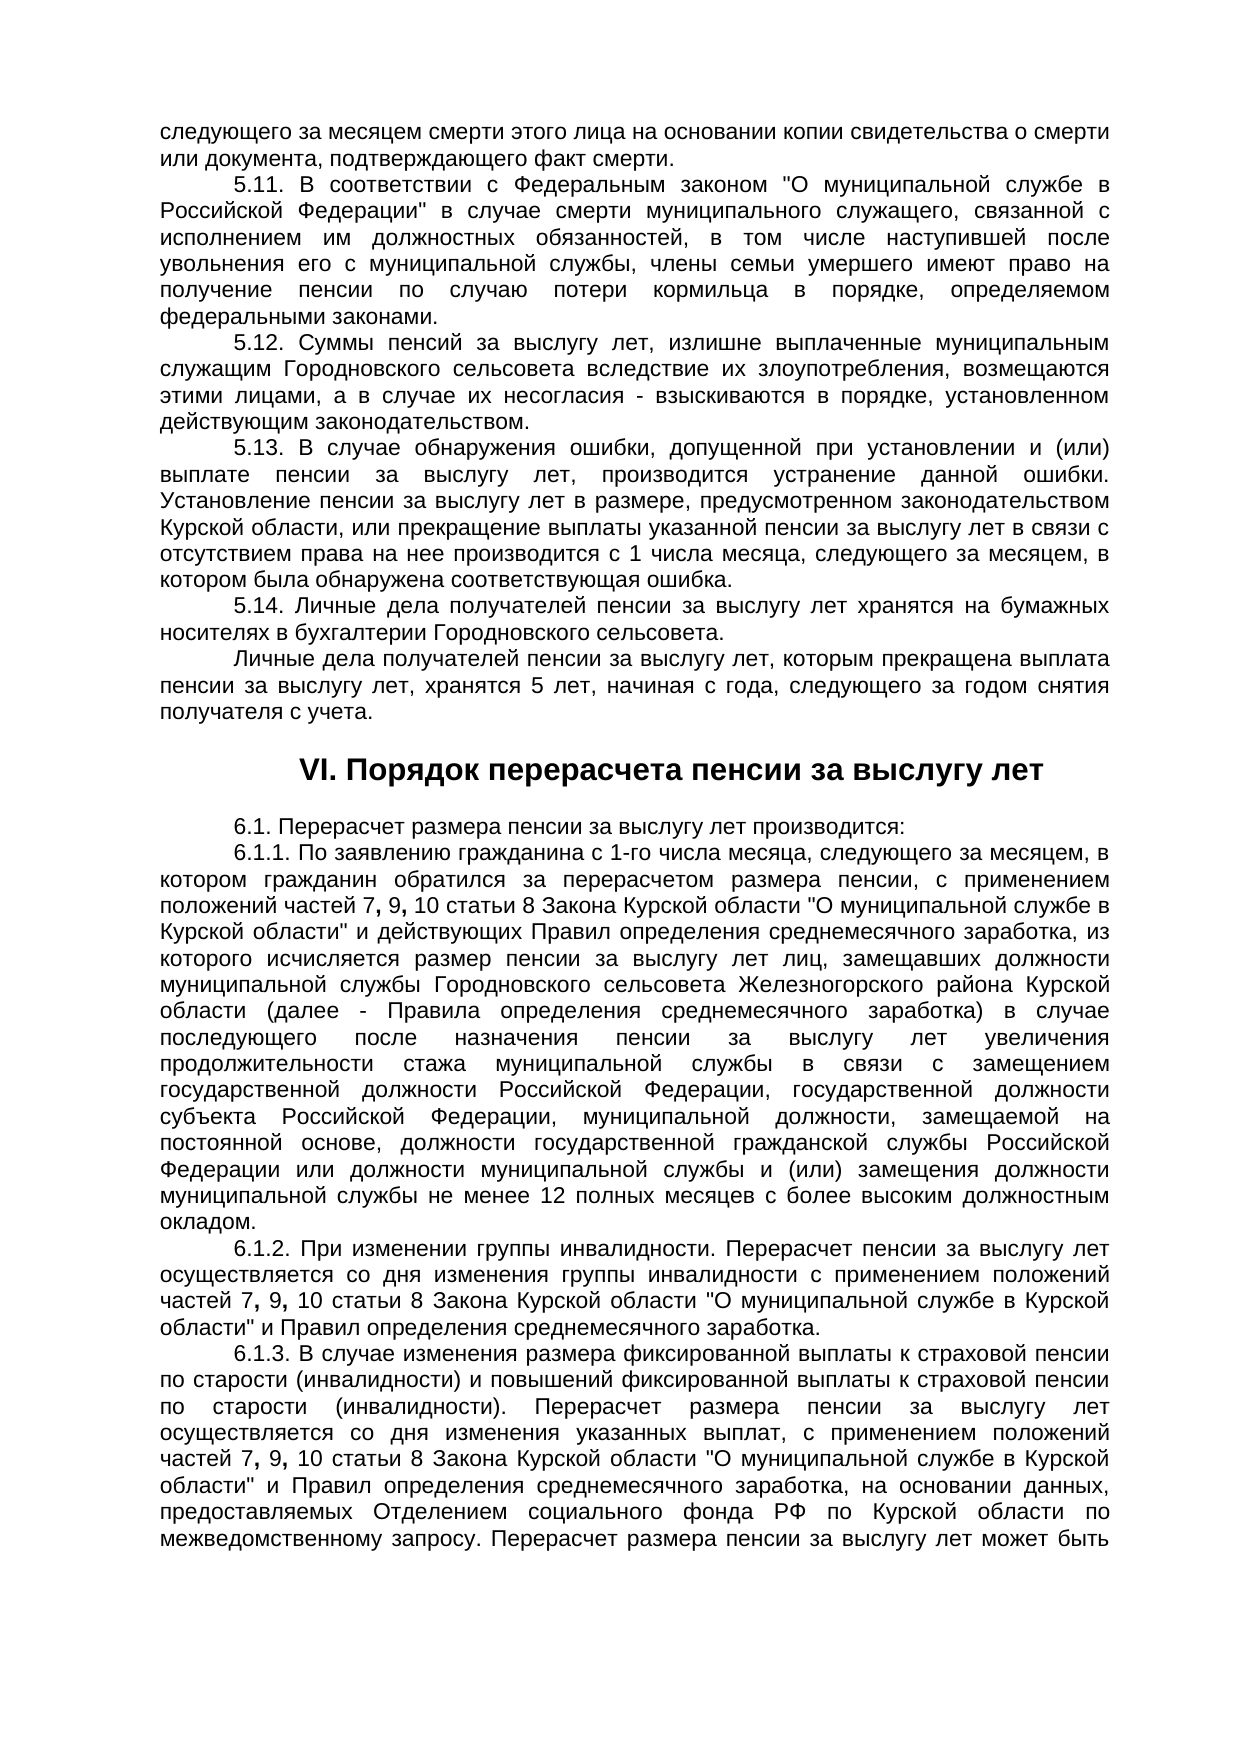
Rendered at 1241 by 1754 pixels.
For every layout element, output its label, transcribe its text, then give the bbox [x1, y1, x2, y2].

text 6.1. Перерасчет размера пенсии за выслугу лет производится: [159, 813, 1110, 839]
text 6.1.1. По заявлению гражданина с 1-го числа месяца, следующего за месяцем, в котором гражданин обратился за перерасчетом размера пенсии, с применением положений частей 7, 9, 10 статьи 8 Закона Курской области "О муниципальной службе в Курской области" и действующих Правил определения среднемесячного заработка, из которого исчисляется размер пенсии за выслугу лет лиц, замещавших должности муниципальной службы Городновского сельсовета Железногорского района Курской области (далее - Правила определения среднемесячного заработка) в случае последующего после назначения пенсии за выслугу лет увеличения продолжительности стажа муниципальной службы в связи с замещением государственной должности Российской Федерации, государственной должности субъекта Российской Федерации, муниципальной должности, замещаемой на постоянной основе, должности государственной гражданской службы Российской Федерации или должности муниципальной службы и (или) замещения должности муниципальной службы не менее 12 полных месяцев с более высоким должностным окладом. [159, 839, 1110, 1234]
text 5.12. Суммы пенсий за выслугу лет, излишне выплаченные муниципальным служащим Городновского сельсовета вследствие их злоупотребления, возмещаются этими лицами, а в случае их несогласия - взыскиваются в порядке, установленном действующим законодательством. [159, 329, 1110, 434]
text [159, 1340, 1110, 1551]
text Личные дела получателей пенсии за выслугу лет, которым прекращена выплата пенсии за выслугу лет, хранятся 5 лет, начиная с года, следующего за годом снятия получателя с учета. [159, 645, 1110, 724]
text 5.13. В случае обнаружения ошибки, допущенной при установлении и (или) выплате пенсии за выслугу лет, производится устранение данной ошибки. Установление пенсии за выслугу лет в размере, предусмотренном законодательством Курской области, или прекращение выплаты указанной пенсии за выслугу лет в связи с отсутствием права на нее производится с 1 числа месяца, следующего за месяцем, в котором была обнаружена соответствующая ошибка. [159, 434, 1110, 592]
text 5.14. Личные дела получателей пенсии за выслугу лет хранятся на бумажных носителях в бухгалтерии Городновского сельсовета. [159, 592, 1110, 645]
subtitle VI. Порядок перерасчета пенсии за выслугу лет [159, 751, 1110, 787]
text 5.11. В соответствии с Федеральным законом "О муниципальной службе в Российской Федерации" в случае смерти муниципального служащего, связанной с исполнением им должностных обязанностей, в том числе наступившей после увольнения его с муниципальной службы, члены семьи умершего имеют право на получение пенсии по случаю потери кормильца в порядке, определяемом федеральными законами. [159, 171, 1110, 329]
text 6.1.2. При изменении группы инвалидности. Перерасчет пенсии за выслугу лет осуществляется со дня изменения группы инвалидности с применением положений частей 7, 9, 10 статьи 8 Закона Курской области "О муниципальной службе в Курской области" и Правил определения среднемесячного заработка. [159, 1234, 1110, 1340]
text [159, 118, 1110, 171]
